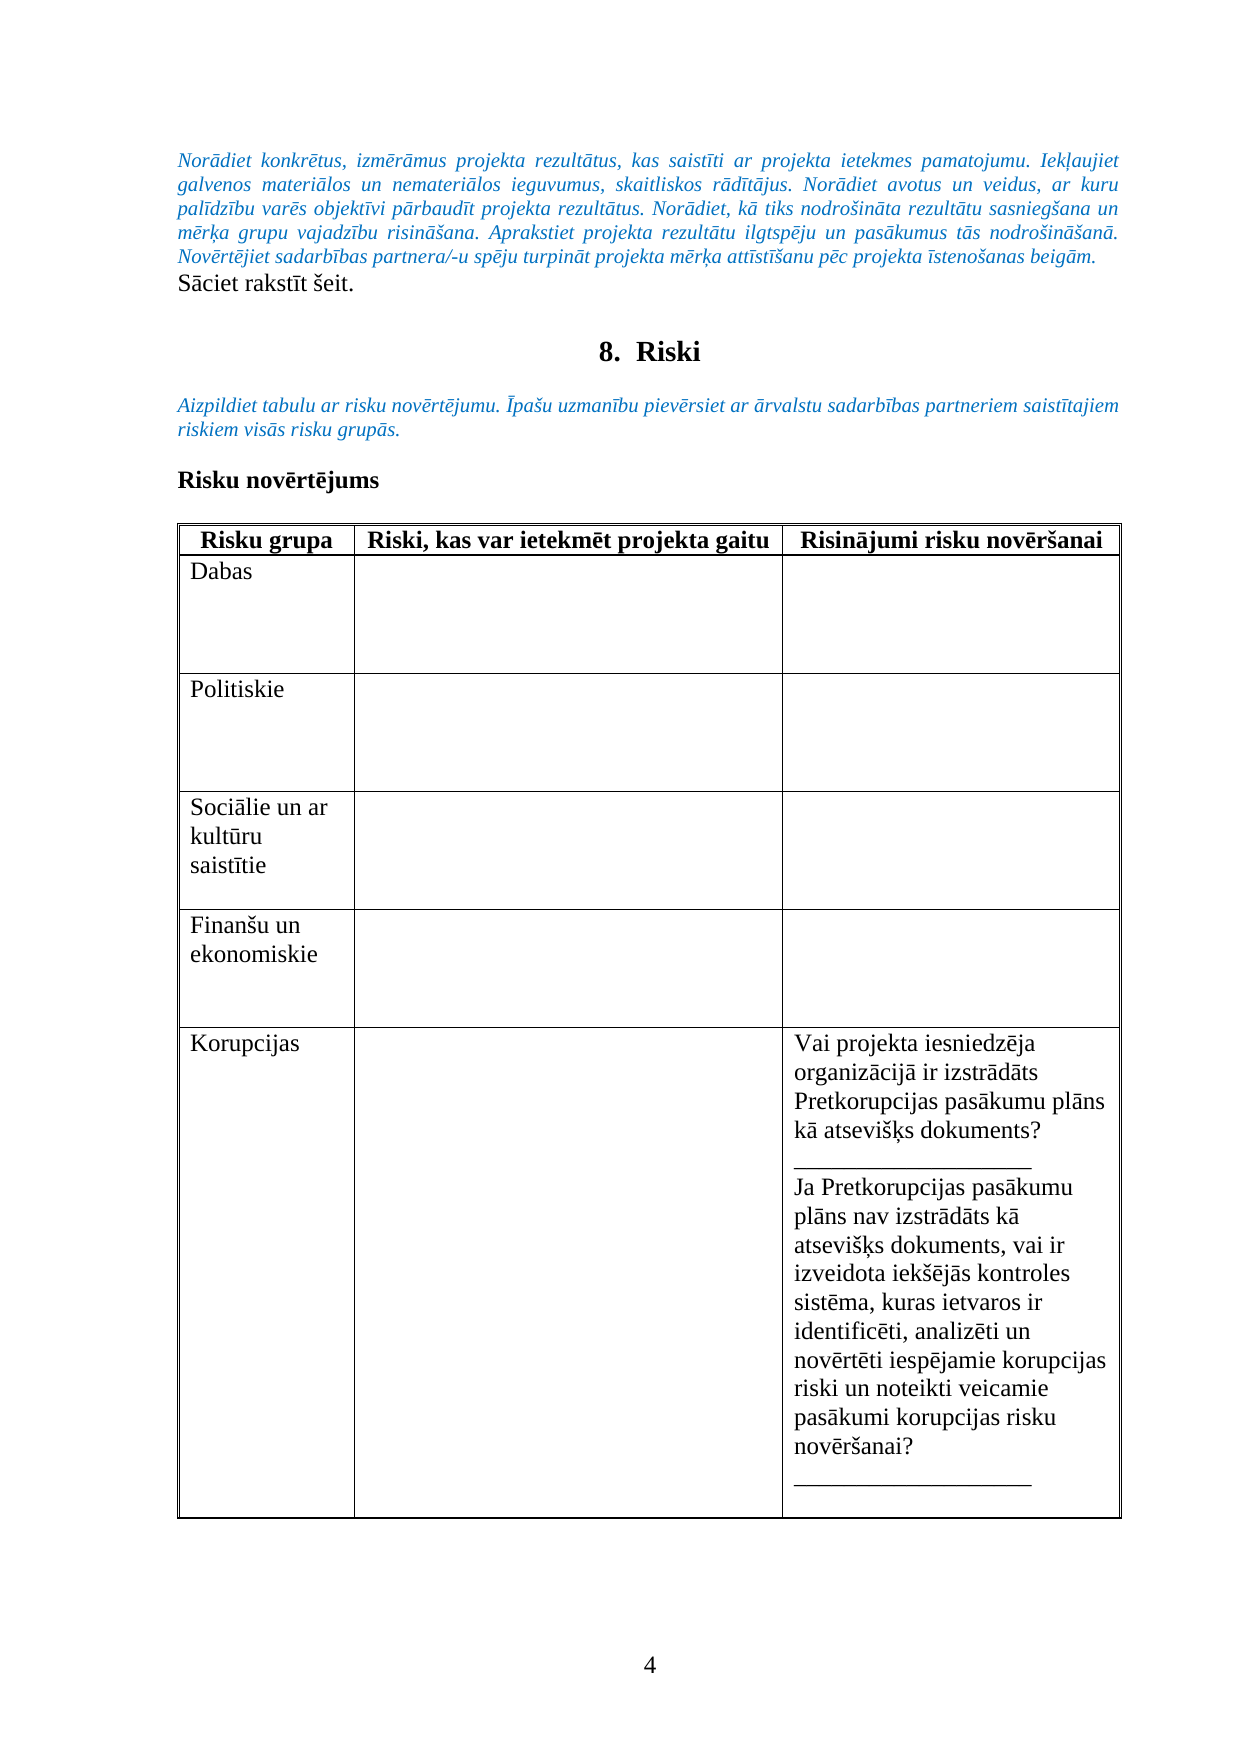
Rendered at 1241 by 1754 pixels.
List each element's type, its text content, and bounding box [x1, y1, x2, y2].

text Aizpildiet tabulu ar risku novērtējumu. Īpašu uzmanību pievērsiet ar ārvalstu sadarbības partneriem saistītajiem riskiem visās risku grupās. [177, 393, 1122, 441]
table_cell Korupcijas [180, 1028, 354, 1517]
table_cell [783, 556, 1119, 672]
text Norādiet konkrētus, izmērāmus projekta rezultātus, kas saistīti ar projekta ietekmes pamatojumu. Iekļaujiet galvenos materiālos un nemateriālos ieguvumus, skaitliskos rādītājus. Norādiet avotus un veidus, ar kuru palīdzību varēs objektīvi pārbaudīt projekta rezultātus. Norādiet, kā tiks nodrošināta rezultātu sasniegšana un mērķa grupu vajadzību risināšana. Aprakstiet projekta rezultātu ilgtspēju un pasākumus tās nodrošināšanā. Novērtējiet sadarbības partnera/-u spēju turpināt projekta mērķa attīstīšanu pēc projekta īstenošanas beigām. [177, 148, 1122, 268]
table_cell [783, 792, 1119, 909]
table_cell Sociālie un ar kultūru saistītie [180, 792, 354, 909]
text Risku novērtējums [177, 465, 1122, 494]
subtitle Riski [177, 334, 1122, 368]
table_cell Politiskie [180, 674, 354, 791]
table_cell [355, 910, 782, 1027]
table_cell [783, 674, 1119, 791]
table_cell [355, 1028, 782, 1517]
table_cell [355, 674, 782, 791]
table_header Risku grupa [180, 526, 354, 554]
table_cell Vai projekta iesniedzēja organizācijā ir izstrādāts Pretkorupcijas pasākumu plāns kā atsevišķs dokuments? ___________________ Ja Pretkorupcijas pasākumu plāns nav izstrādāts kā atsevišķs dokuments, vai ir izveidota iekšējās kontroles sistēma, kuras ietvaros ir identificēti, analizēti un novērtēti iespējamie korupcijas riski un noteikti veicamie pasākumi korupcijas risku novēršanai? ___________________ [783, 1028, 1119, 1517]
table_header Risinājumi risku novēršanai [783, 526, 1119, 554]
table_header Riski, kas var ietekmēt projekta gaitu [355, 526, 782, 554]
table_cell [355, 556, 782, 672]
table_cell [783, 910, 1119, 1027]
table_cell Finanšu un ekonomiskie [180, 910, 354, 1027]
table_cell Dabas [180, 556, 354, 672]
table_cell [355, 792, 782, 909]
